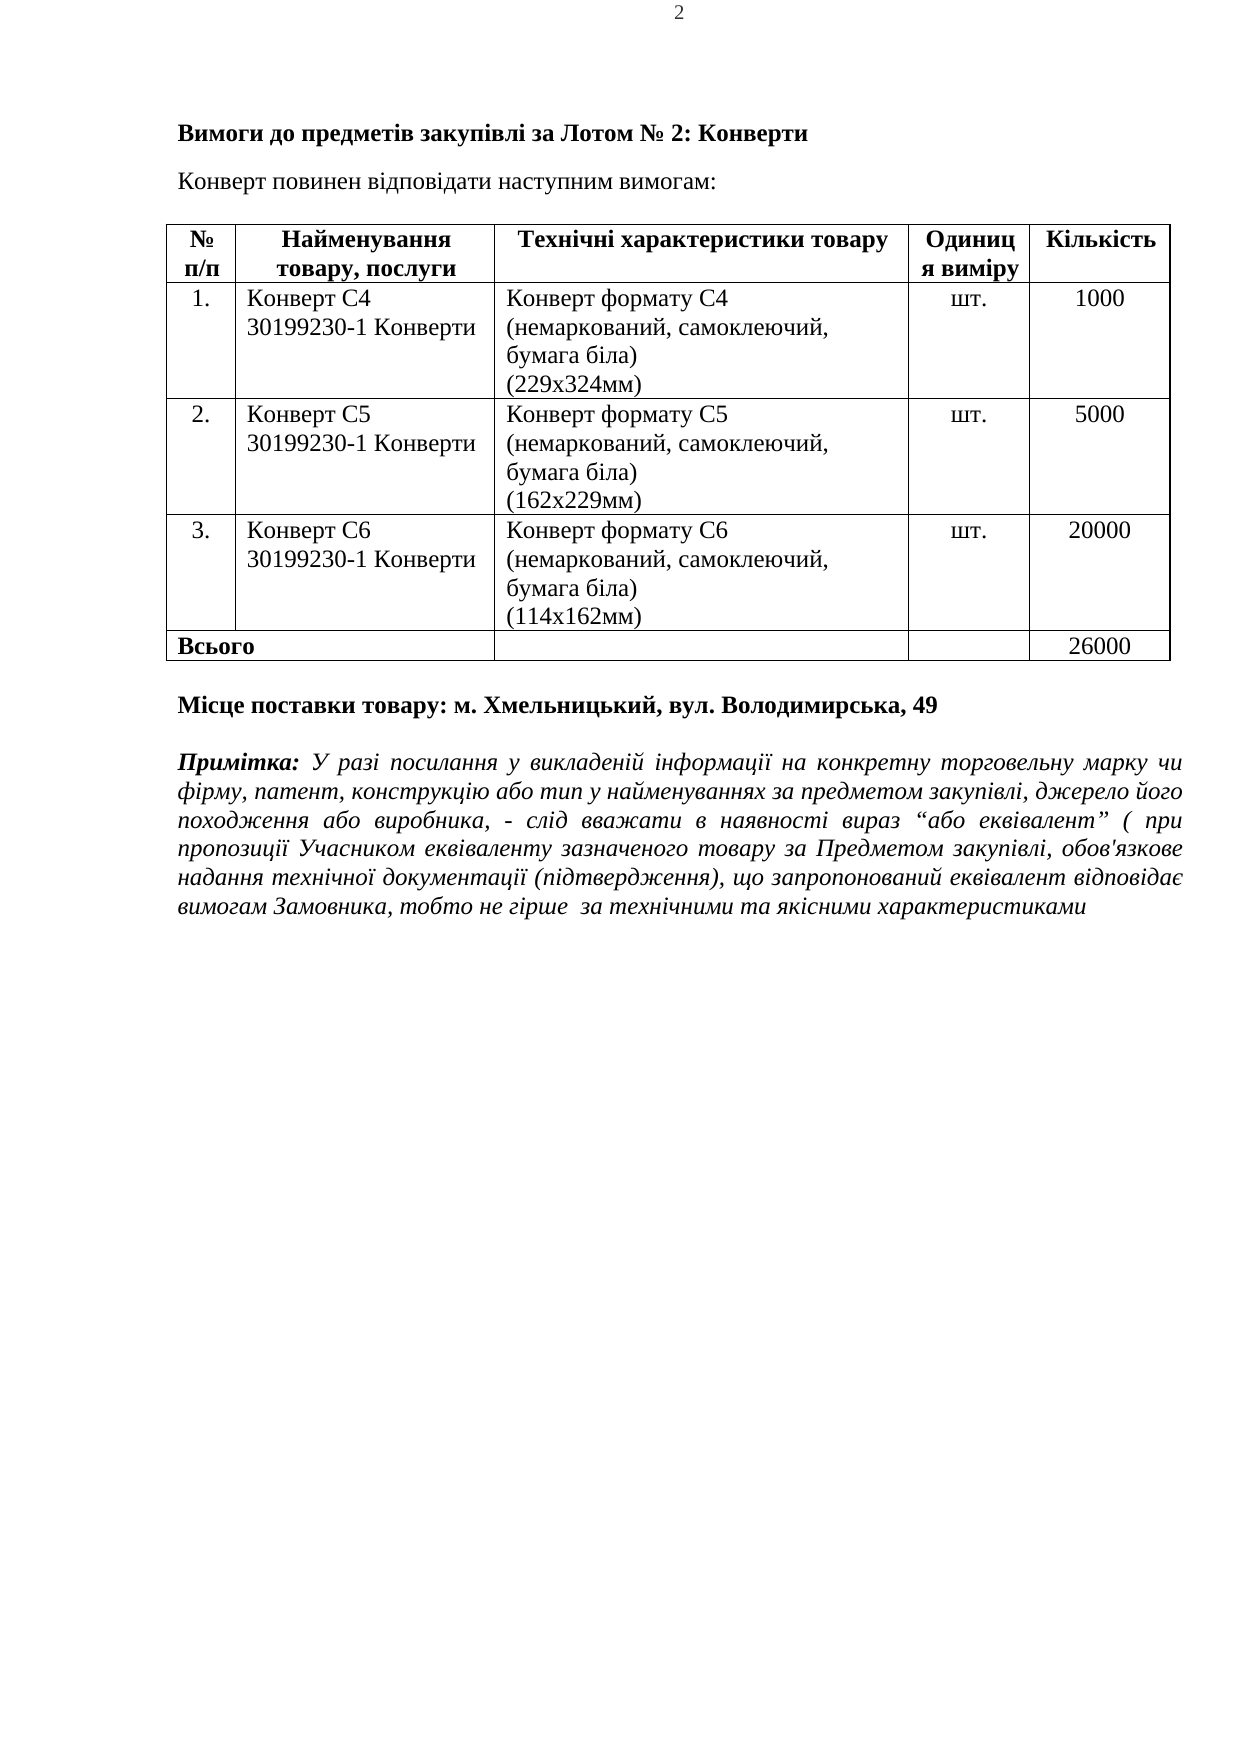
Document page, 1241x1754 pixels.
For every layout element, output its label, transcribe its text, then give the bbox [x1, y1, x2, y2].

table_header Одиниця виміру [909, 225, 1029, 282]
table_cell шт. [909, 515, 1029, 630]
table_cell Конверт С6 30199230-1 Конверти [236, 515, 494, 630]
table_cell 1. [167, 283, 235, 398]
table_cell [495, 631, 908, 660]
table_header Технічні характеристики товару [495, 225, 908, 282]
table_cell Всього [167, 631, 494, 660]
table_cell Конверт С4 30199230-1 Конверти [236, 283, 494, 398]
table_cell Конверт С5 30199230-1 Конверти [236, 399, 494, 514]
table_cell шт. [909, 283, 1029, 398]
table_cell [909, 631, 1029, 660]
table_cell Конверт формату С4 (немаркований, самоклеючий, бумага біла) (229х324мм) [495, 283, 908, 398]
table_cell шт. [909, 399, 1029, 514]
table_cell 20000 [1030, 515, 1169, 630]
table_cell Конверт формату С6 (немаркований, самоклеючий, бумага біла) (114х162мм) [495, 515, 908, 630]
table_cell 3. [167, 515, 235, 630]
table_cell 5000 [1030, 399, 1169, 514]
table_cell 26000 [1030, 631, 1169, 660]
text Місце поставки товару: м. Хмельницький, вул. Володимирська, 49 [177, 690, 1184, 718]
text Вимоги до предметів закупівлі за Лотом № 2: Конверти [177, 118, 1181, 147]
table_header Кількість [1030, 225, 1169, 282]
table_cell 2. [167, 399, 235, 514]
table_cell 1000 [1030, 283, 1169, 398]
text Конверт повинен відповідати наступним вимогам: [177, 166, 1181, 195]
text Примітка: У разі посилання у викладеній інформації на конкретну торговельну марку чи фірму, патент, конструкцію або тип у найменуваннях за предметом закупівлі, джерело його походження або виробника, - слід вважати в наявності вираз “або еквівалент” ( при пропозиції Учасником еквіваленту зазначеного товару за Предметом закупівлі, обов'язкове надання технічної документації (підтвердження), що запропонований еквівалент відповідає вимогам Замовника, тобто не гірше за технічними та якісними характеристиками [177, 747, 1184, 920]
table_header № п/п [167, 225, 235, 282]
table_cell Конверт формату С5 (немаркований, самоклеючий, бумага біла) (162х229мм) [495, 399, 908, 514]
table_header Найменування товару, послуги [236, 225, 494, 282]
